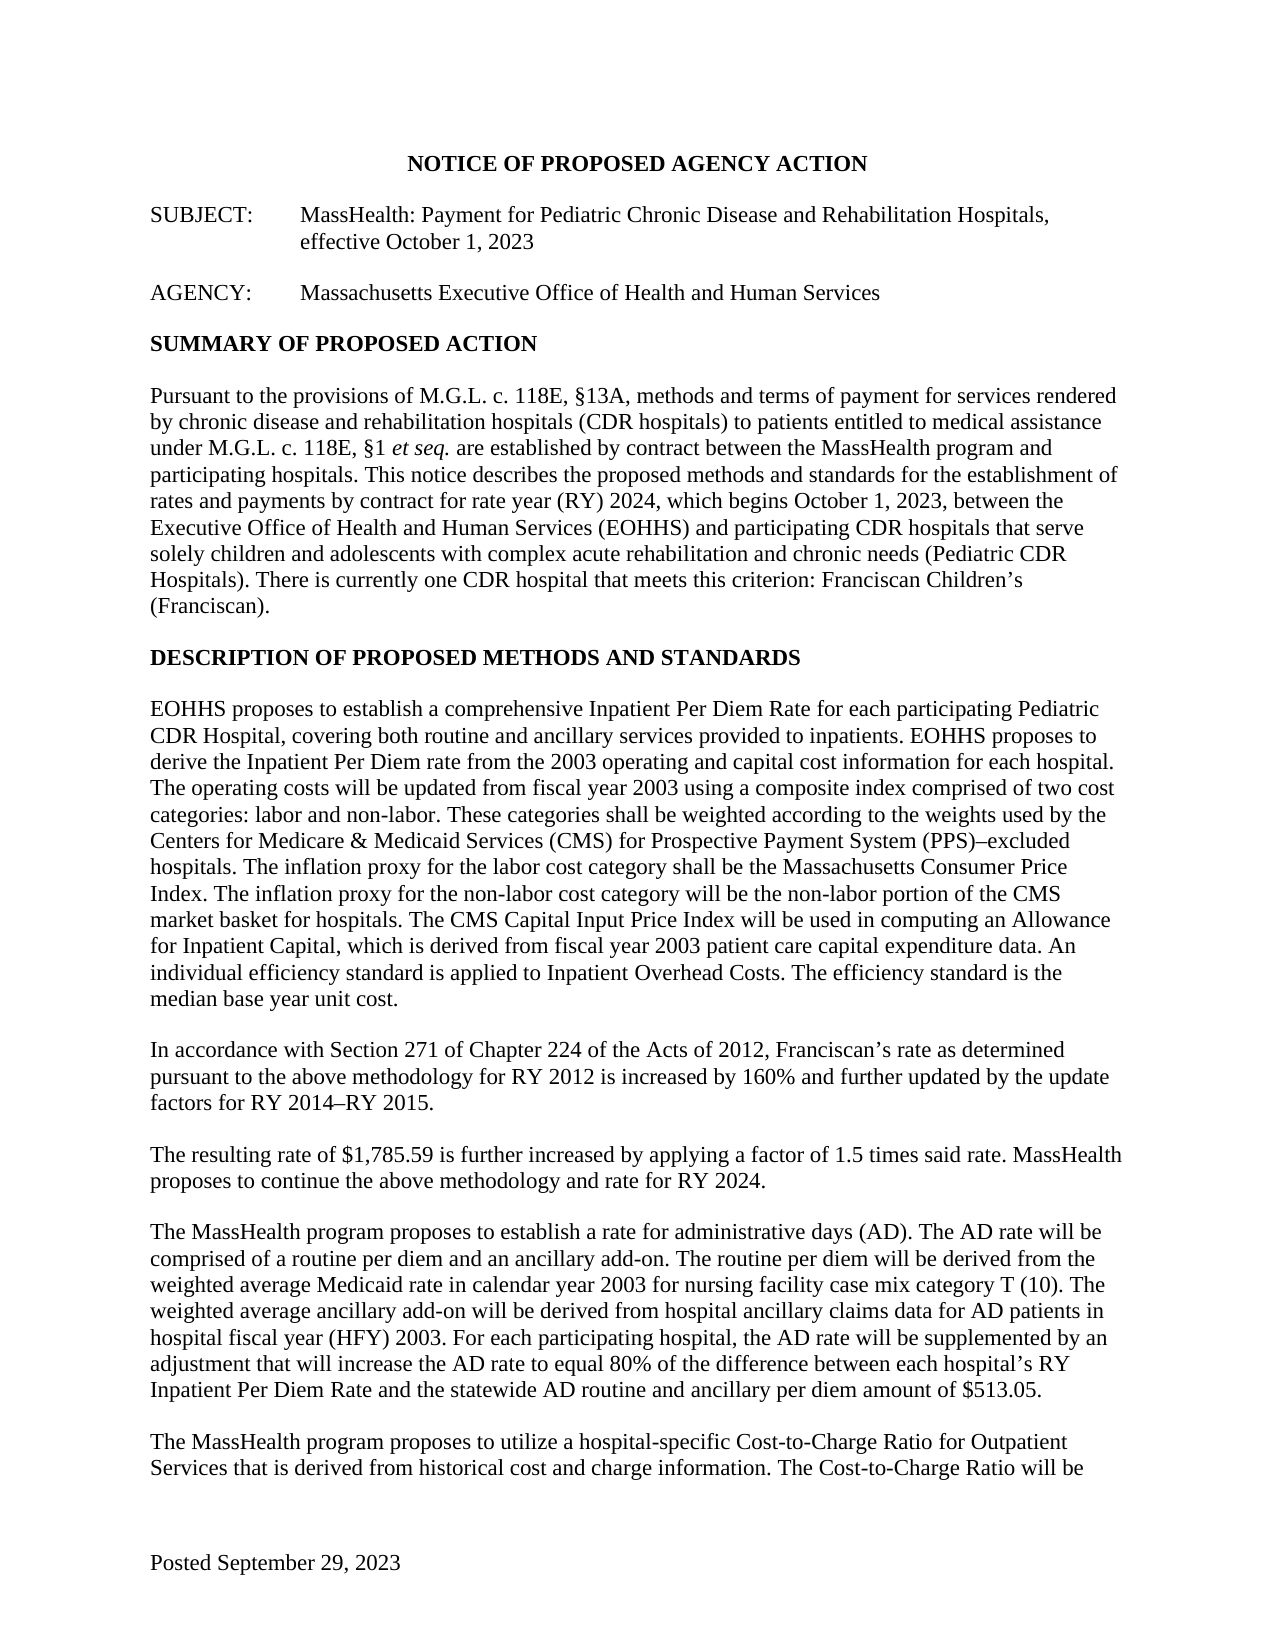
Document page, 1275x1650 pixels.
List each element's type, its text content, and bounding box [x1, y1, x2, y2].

list The resulting rate of $1,785.59 is further increased by applying a factor of 1.5 times said rate. MassHealth proposes to continue the above methodology and rate for RY 2024. [150, 1141, 1125, 1193]
text In accordance with Section 271 of Chapter 224 of the Acts of 2012, Franciscan’s rate as determined pursuant to the above methodology for RY 2012 is increased by 160% and further updated by the update factors for RY 2014–RY 2015. [150, 1037, 1125, 1116]
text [150, 1428, 1125, 1481]
subtitle DESCRIPTION OF PROPOSED METHODS AND STANDARDS [150, 644, 1125, 670]
text NOTICE OF PROPOSED AGENCY ACTION [150, 150, 1125, 176]
subtitle SUMMARY OF PROPOSED ACTION [150, 330, 1125, 357]
text Pursuant to the provisions of M.G.L. c. 118E, §13A, methods and terms of payment for services rendered by chronic disease and rehabilitation hospitals (CDR hospitals) to patients entitled to medical assistance under M.G.L. c. 118E, §1 et seq. are established by contract between the MassHealth program and participating hospitals. This notice describes the proposed methods and standards for the establishment of rates and payments by contract for rate year (RY) 2024, which begins October 1, 2023, between the Executive Office of Health and Human Services (EOHHS) and participating CDR hospitals that serve solely children and adolescents with complex acute rehabilitation and chronic needs (Pediatric CDR Hospitals). There is currently one CDR hospital that meets this criterion: Franciscan Children’s (Franciscan). [150, 382, 1125, 619]
text AGENCY: Massachusetts Executive Office of Health and Human Services [150, 279, 1125, 305]
text EOHHS proposes to establish a comprehensive Inpatient Per Diem Rate for each participating Pediatric CDR Hospital, covering both routine and ancillary services provided to inpatients. EOHHS proposes to derive the Inpatient Per Diem rate from the 2003 operating and capital cost information for each hospital. The operating costs will be updated from fiscal year 2003 using a composite index comprised of two cost categories: labor and non-labor. These categories shall be weighted according to the weights used by the Centers for Medicare & Medicaid Services (CMS) for Prospective Payment System (PPS)–excluded hospitals. The inflation proxy for the labor cost category shall be the Massachusetts Consumer Price Index. The inflation proxy for the non-labor cost category will be the non-labor portion of the CMS market basket for hospitals. The CMS Capital Input Price Index will be used in computing an Allowance for Inpatient Capital, which is derived from fiscal year 2003 patient care capital expenditure data. An individual efficiency standard is applied to Inpatient Overhead Costs. The efficiency standard is the median base year unit cost. [150, 695, 1125, 1012]
text The MassHealth program proposes to establish a rate for administrative days (AD). The AD rate will be comprised of a routine per diem and an ancillary add-on. The routine per diem will be derived from the weighted average Medicaid rate in calendar year 2003 for nursing facility case mix category T (10). The weighted average ancillary add-on will be derived from hospital ancillary claims data for AD patients in hospital fiscal year (HFY) 2003. For each participating hospital, the AD rate will be supplemented by an adjustment that will increase the AD rate to equal 80% of the difference between each hospital’s RY Inpatient Per Diem Rate and the statewide AD routine and ancillary per diem amount of $513.05. [150, 1218, 1125, 1403]
text SUBJECT: MassHealth: Payment for Pediatric Chronic Disease and Rehabilitation Hospitals, effective October 1, 2023 [150, 201, 1125, 254]
